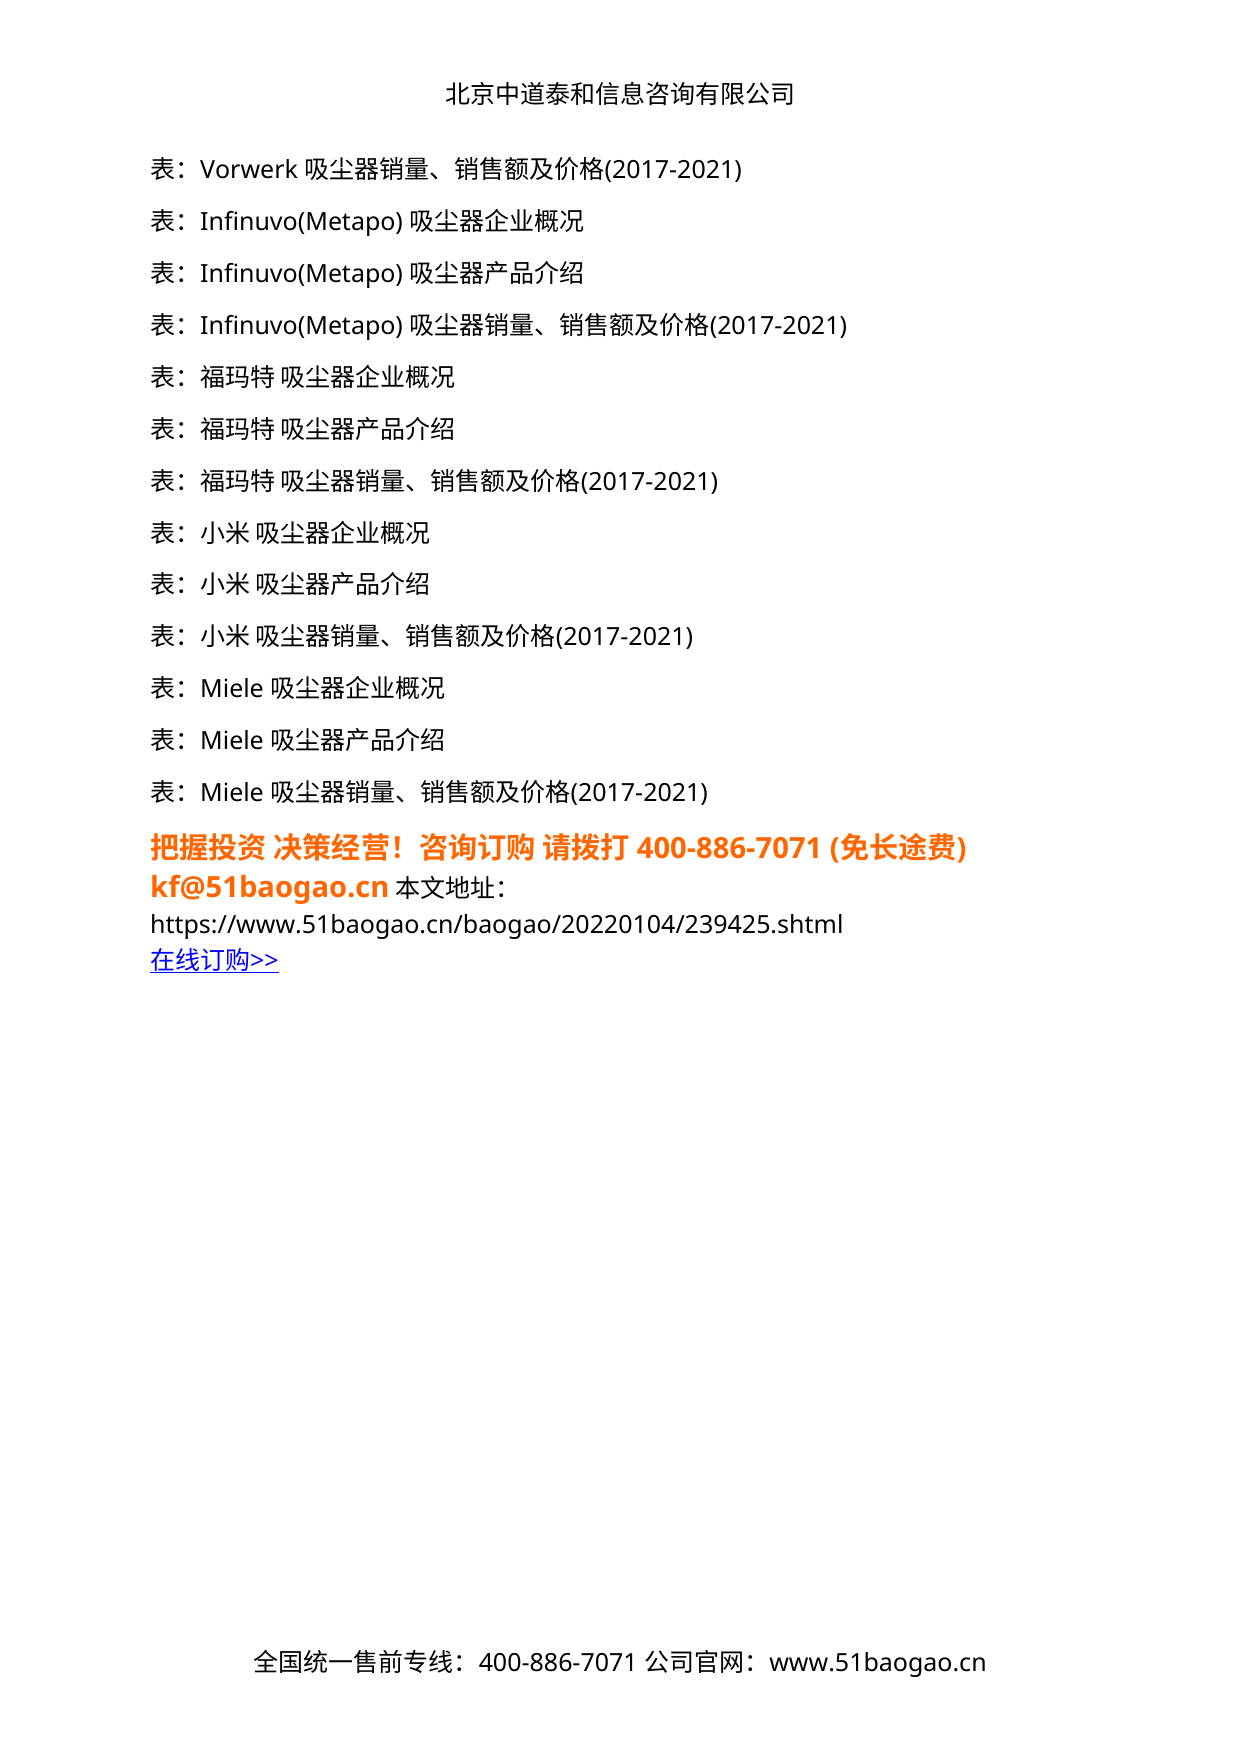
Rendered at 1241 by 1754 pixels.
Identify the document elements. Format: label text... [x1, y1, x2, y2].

text 表：Infinuvo(Metapo) 吸尘器企业概况 [150, 202, 1090, 238]
text 表：Vorwerk 吸尘器销量、销售额及价格(2017-2021) [150, 150, 1090, 186]
text 表：Miele 吸尘器企业概况 [150, 669, 1090, 705]
text 表：小米 吸尘器企业概况 [150, 513, 1090, 549]
text 表：福玛特 吸尘器企业概况 [150, 357, 1090, 394]
text 表：小米 吸尘器销量、销售额及价格(2017-2021) [150, 617, 1090, 653]
text 表：Miele 吸尘器销量、销售额及价格(2017-2021) [150, 772, 1090, 809]
text 把握投资 决策经营！咨询订购 请拨打 400-886-7071 (免长途费) kf@51baogao.cn本文地址：https://www.51baogao.cn/baogao/20220104/239425.shtml [150, 824, 1090, 941]
text 表：Infinuvo(Metapo) 吸尘器销量、销售额及价格(2017-2021) [150, 306, 1090, 342]
text 表：小米 吸尘器产品介绍 [150, 565, 1090, 601]
text 在线订购>> [150, 941, 1090, 977]
text 表：Miele 吸尘器产品介绍 [150, 721, 1090, 757]
text 表：福玛特 吸尘器销量、销售额及价格(2017-2021) [150, 461, 1090, 497]
text 表：福玛特 吸尘器产品介绍 [150, 409, 1090, 446]
text 表：Infinuvo(Metapo) 吸尘器产品介绍 [150, 254, 1090, 290]
